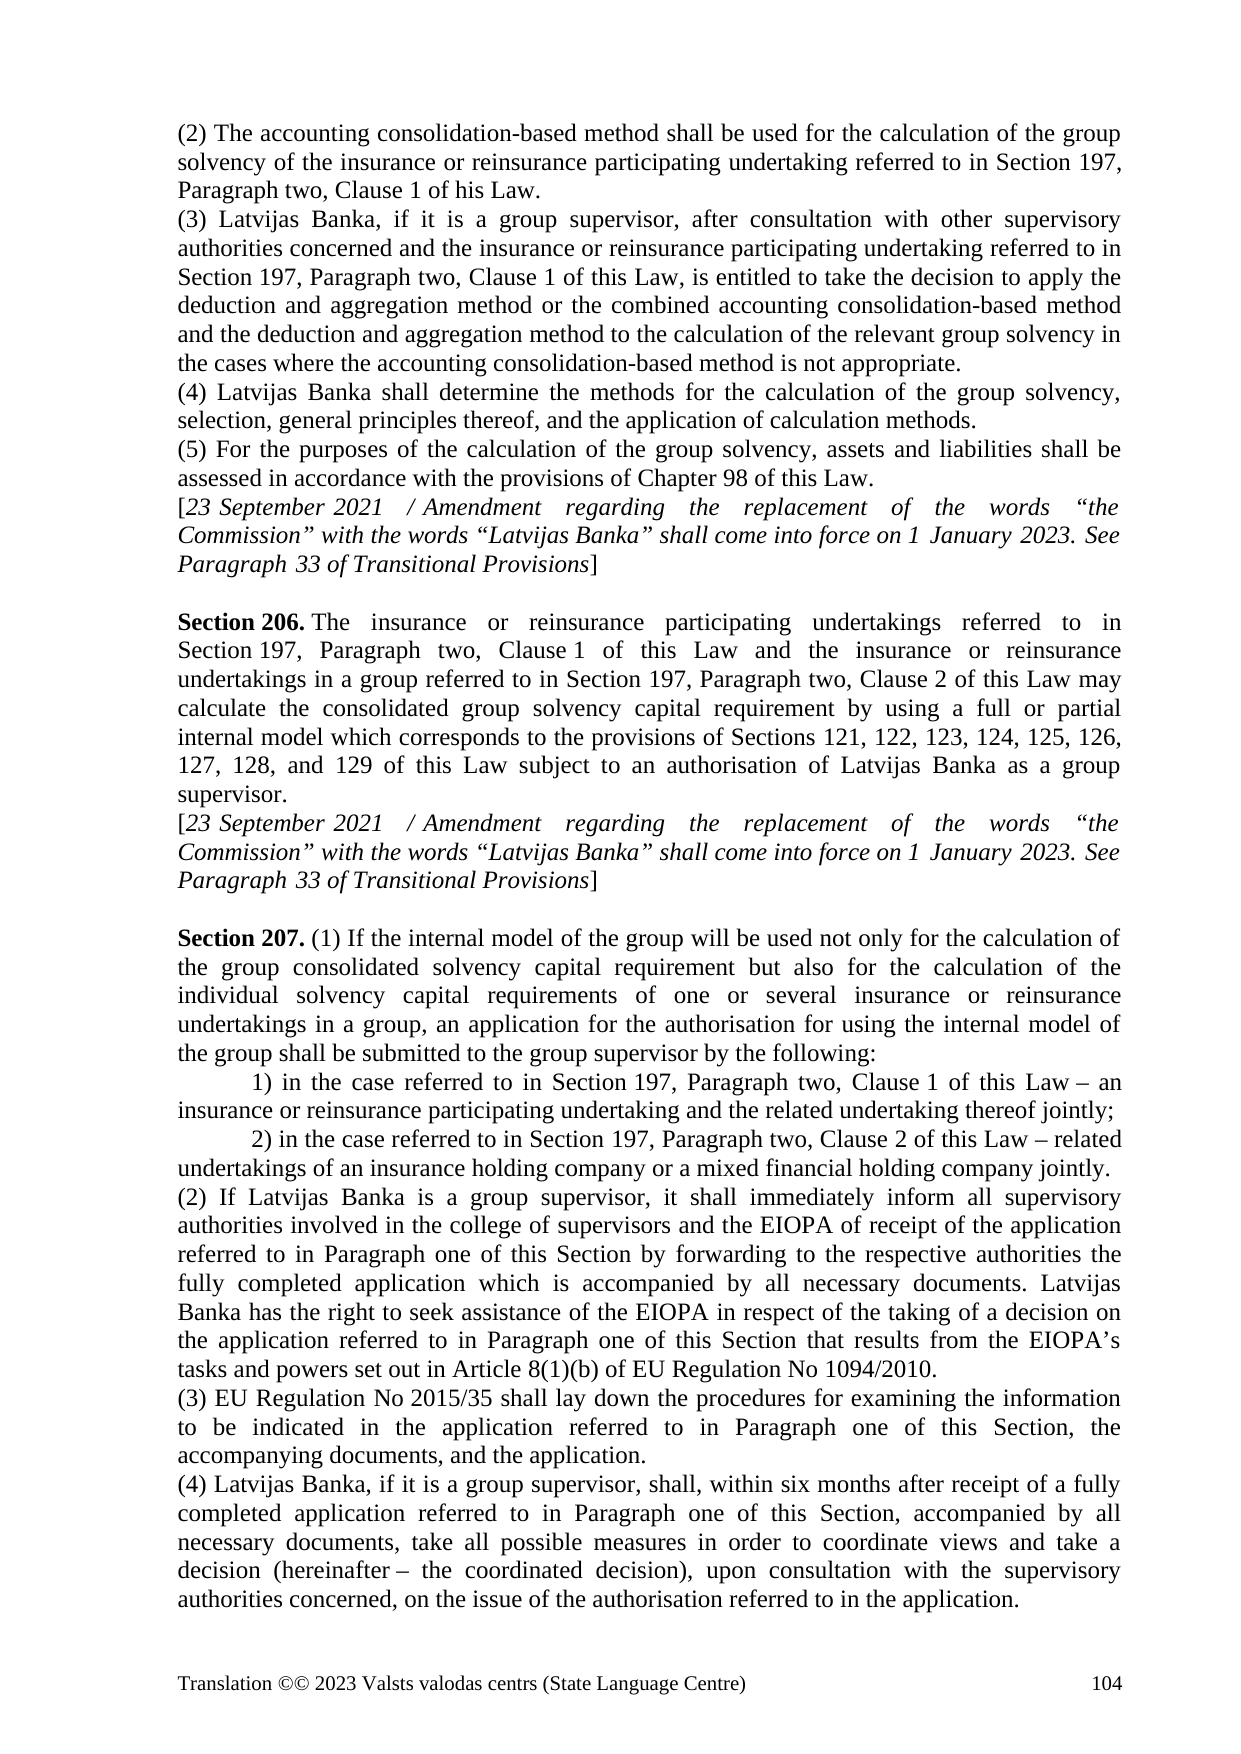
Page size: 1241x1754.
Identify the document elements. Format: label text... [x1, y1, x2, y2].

text (4) Latvijas Banka shall determine the methods for the calculation of the group solvency, selection, general principles thereof, and the application of calculation methods. [177, 377, 1122, 434]
text 2) in the case referred to in Section 197, Paragraph two, Clause 2 of this Law – related undertakings of an insurance holding company or a mixed financial holding company jointly. [177, 1124, 1122, 1182]
text Section 206. The insurance or reinsurance participating undertakings referred to in Section 197, Paragraph two, Clause 1 of this Law and the insurance or reinsurance undertakings in a group referred to in Section 197, Paragraph two, Clause 2 of this Law may calculate the consolidated group solvency capital requirement by using a full or partial internal model which corresponds to the provisions of Sections 121, 122, 123, 124, 125, 126, 127, 128, and 129 of this Law subject to an authorisation of Latvijas Banka as a group supervisor. [177, 607, 1122, 808]
text Section 207. (1) If the internal model of the group will be used not only for the calculation of the group consolidated solvency capital requirement but also for the calculation of the individual solvency capital requirements of one or several insurance or reinsurance undertakings in a group, an application for the authorisation for using the internal model of the group shall be submitted to the group supervisor by the following: [177, 923, 1122, 1067]
text (2) If Latvijas Banka is a group supervisor, it shall immediately inform all supervisory authorities involved in the college of supervisors and the EIOPA of receipt of the application referred to in Paragraph one of this Section by forwarding to the respective authorities the fully completed application which is accompanied by all necessary documents. Latvijas Banka has the right to seek assistance of the EIOPA in respect of the taking of a decision on the application referred to in Paragraph one of this Section that results from the EIOPA’s tasks and powers set out in Article 8(1)(b) of EU Regulation No 1094/2010. [177, 1182, 1122, 1383]
text 1) in the case referred to in Section 197, Paragraph two, Clause 1 of this Law – an insurance or reinsurance participating undertaking and the related undertaking thereof jointly; [177, 1067, 1122, 1124]
text (3) EU Regulation No 2015/35 shall lay down the procedures for examining the information to be indicated in the application referred to in Paragraph one of this Section, the accompanying documents, and the application. [177, 1383, 1122, 1469]
text (2) The accounting consolidation-based method shall be used for the calculation of the group solvency of the insurance or reinsurance participating undertaking referred to in Section 197, Paragraph two, Clause 1 of his Law. [177, 118, 1122, 204]
text (4) Latvijas Banka, if it is a group supervisor, shall, within six months after receipt of a fully completed application referred to in Paragraph one of this Section, accompanied by all necessary documents, take all possible measures in order to coordinate views and take a decision (hereinafter – the coordinated decision), upon consultation with the supervisory authorities concerned, on the issue of the authorisation referred to in the application. [177, 1469, 1122, 1613]
text (3) Latvijas Banka, if it is a group supervisor, after consultation with other supervisory authorities concerned and the insurance or reinsurance participating undertaking referred to in Section 197, Paragraph two, Clause 1 of this Law, is entitled to take the decision to apply the deduction and aggregation method or the combined accounting consolidation-based method and the deduction and aggregation method to the calculation of the relevant group solvency in the cases where the accounting consolidation-based method is not appropriate. [177, 204, 1122, 377]
text (5) For the purposes of the calculation of the group solvency, assets and liabilities shall be assessed in accordance with the provisions of Chapter 98 of this Law. [177, 434, 1122, 492]
